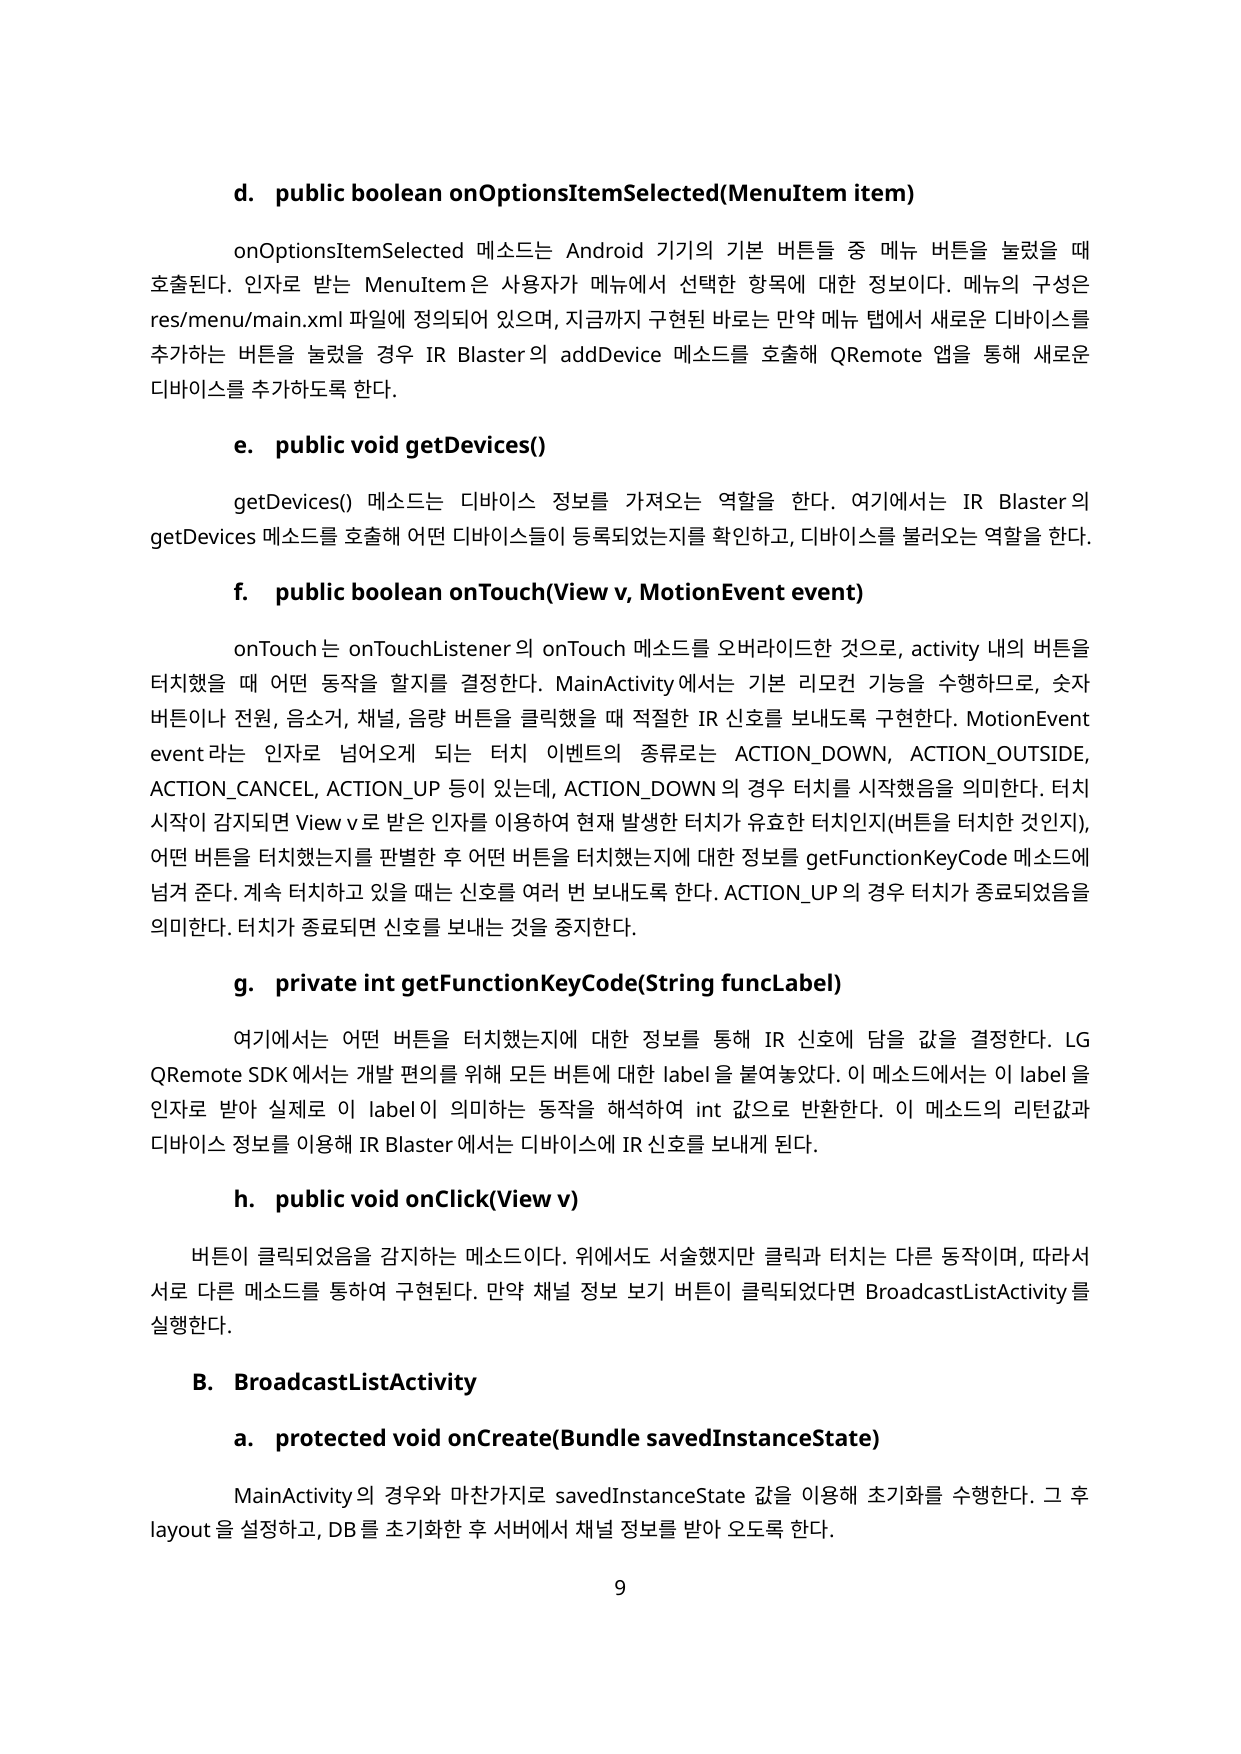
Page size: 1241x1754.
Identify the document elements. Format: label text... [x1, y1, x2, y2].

subtitle private int getFunctionKeyCode(String funcLabel) [233, 967, 1090, 998]
subtitle public void onClick(View v) [233, 1183, 1090, 1215]
subtitle public boolean onTouch(View v, MotionEvent event) [233, 576, 1090, 607]
text MainActivity의 경우와 마찬가지로 savedInstanceState 값을 이용해 초기화를 수행한다. 그 후 layout을 설정하고, DB를 초기화한 후 서버에서 채널 정보를 받아 오도록 한다. [150, 1479, 1090, 1544]
subtitle public boolean onOptionsItemSelected(MenuItem item) [233, 177, 1090, 208]
subtitle protected void onCreate(Bundle savedInstanceState) [233, 1422, 1090, 1453]
text 여기에서는 어떤 버튼을 터치했는지에 대한 정보를 통해 IR 신호에 담을 값을 결정한다. LG QRemote SDK에서는 개발 편의를 위해 모든 버튼에 대한 label을 붙여놓았다. 이 메소드에서는 이 label을 인자로 받아 실제로 이 label이 의미하는 동작을 해석하여 int 값으로 반환한다. 이 메소드의 리턴값과 디바이스 정보를 이용해 IR Blaster에서는 디바이스에 IR 신호를 보내게 된다. [150, 1023, 1090, 1158]
subtitle BroadcastListActivity [192, 1365, 1090, 1397]
text onOptionsItemSelected 메소드는 Android 기기의 기본 버튼들 중 메뉴 버튼을 눌렀을 때 호출된다. 인자로 받는 MenuItem은 사용자가 메뉴에서 선택한 항목에 대한 정보이다. 메뉴의 구성은 res/menu/main.xml 파일에 정의되어 있으며, 지금까지 구현된 바로는 만약 메뉴 탭에서 새로운 디바이스를 추가하는 버튼을 눌렀을 경우 IR Blaster의 addDevice 메소드를 호출해 QRemote 앱을 통해 새로운 디바이스를 추가하도록 한다. [150, 234, 1090, 403]
text 버튼이 클릭되었음을 감지하는 메소드이다. 위에서도 서술했지만 클릭과 터치는 다른 동작이며, 따라서 서로 다른 메소드를 통하여 구현된다. 만약 채널 정보 보기 버튼이 클릭되었다면 BroadcastListActivity를 실행한다. [150, 1240, 1090, 1340]
text onTouch는 onTouchListener의 onTouch 메소드를 오버라이드한 것으로, activity 내의 버튼을 터치했을 때 어떤 동작을 할지를 결정한다. MainActivity에서는 기본 리모컨 기능을 수행하므로, 숫자 버튼이나 전원, 음소거, 채널, 음량 버튼을 클릭했을 때 적절한 IR 신호를 보내도록 구현한다. MotionEvent event라는 인자로 넘어오게 되는 터치 이벤트의 종류로는 ACTION_DOWN, ACTION_OUTSIDE, ACTION_CANCEL, ACTION_UP 등이 있는데, ACTION_DOWN의 경우 터치를 시작했음을 의미한다. 터치 시작이 감지되면 View v로 받은 인자를 이용하여 현재 발생한 터치가 유효한 터치인지(버튼을 터치한 것인지), 어떤 버튼을 터치했는지를 판별한 후 어떤 버튼을 터치했는지에 대한 정보를 getFunctionKeyCode 메소드에 넘겨 준다. 계속 터치하고 있을 때는 신호를 여러 번 보내도록 한다. ACTION_UP의 경우 터치가 종료되었음을 의미한다. 터치가 종료되면 신호를 보내는 것을 중지한다. [150, 633, 1090, 941]
text getDevices() 메소드는 디바이스 정보를 가져오는 역할을 한다. 여기에서는 IR Blaster의 getDevices 메소드를 호출해 어떤 디바이스들이 등록되었는지를 확인하고, 디바이스를 불러오는 역할을 한다. [150, 486, 1090, 551]
subtitle public void getDevices() [233, 429, 1090, 460]
